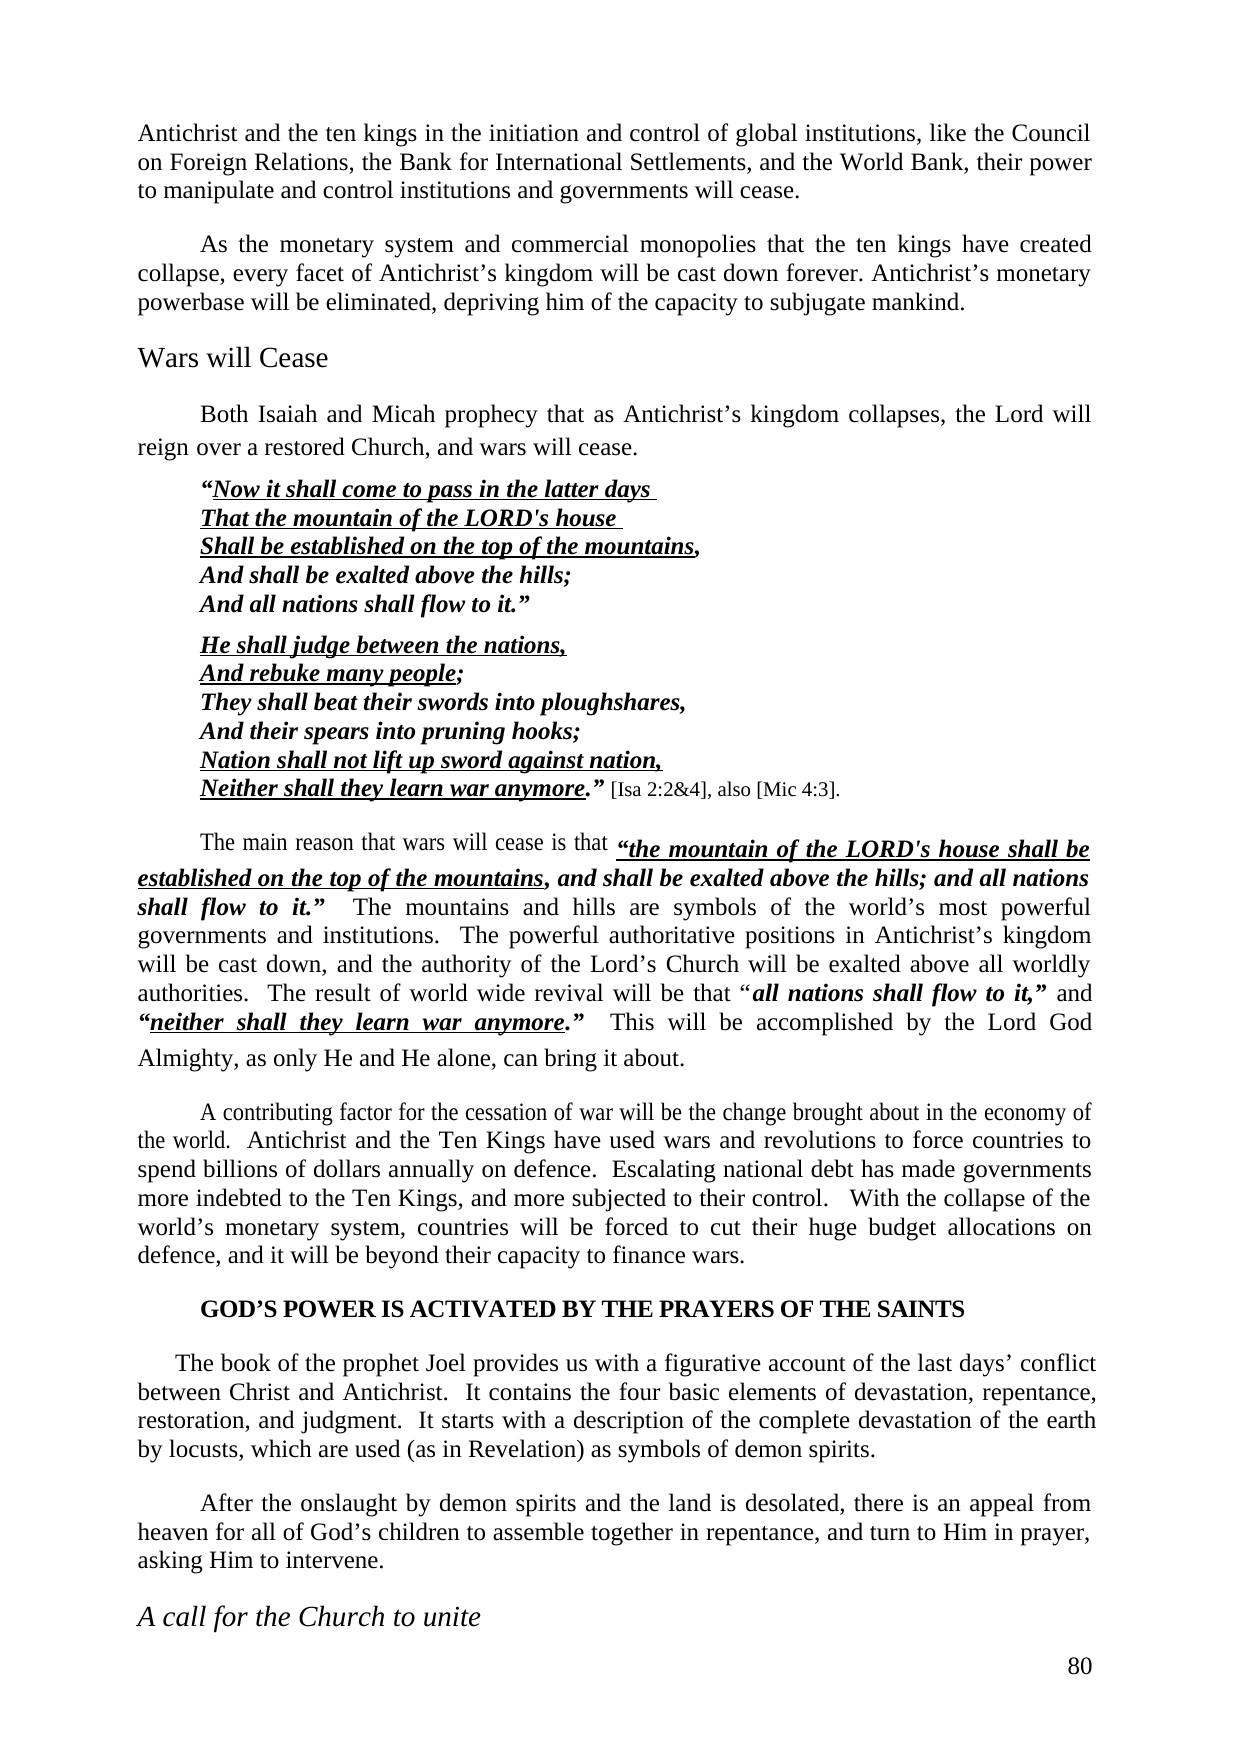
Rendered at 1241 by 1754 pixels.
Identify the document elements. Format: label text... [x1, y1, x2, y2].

text A call for the Church to unite [137, 1599, 1092, 1633]
text And their spears into pruning hooks; [137, 716, 1092, 745]
text “Now it shall come to pass in the latter days [137, 474, 1092, 503]
text And rebuke many people; [137, 658, 1092, 687]
text And all nations shall flow to it.” [137, 589, 1092, 618]
text The book of the prophet Joel provides us with a figurative account of the last days’ conflict between Christ and Antichrist. It contains the four basic elements of devastation, repentance, restoration, and judgment. It starts with a description of the complete devastation of the earth by locusts, which are used (as in Revelation) as symbols of demon spirits. [137, 1348, 1098, 1463]
text Neither shall they learn war anymore.” [Isa 2:2&4], also [Mic 4:3]. [137, 773, 1092, 802]
text He shall judge between the nations, [137, 630, 1092, 658]
text After the onslght by demon spirits and the land is desolated, there is an appeal from heaven for all of God’s children to assemble together in repentance, and turn to Him in prayer, asking Him to intervene. [137, 1488, 1092, 1574]
text The main reason that wars will cease is that “the mountain of the LORD's house shall be established on the top of the mountains, and shall be exalted above the hills; and all nations shall flow to it.” The mountains and hills are symbols of the world’s most powerful governments and institutions. The powerful thoritative positions in Antichrist’s kingdom will be cast down, and the thority of the Lord’s Church will be exalted above all worldly thorities. The result of world wide revival will be that “all nations shall flow to it,” and “neither shall they learn war anymore.” This will be accomplished by the Lord God Almighty, as only He and He alone, can bring it about. [137, 827, 1092, 1072]
text Nation shall not lift up sword against nation, [137, 745, 1092, 773]
text That the mountain of the LORD's house [137, 503, 1092, 531]
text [137, 118, 1092, 204]
text They shall beat their swords into ploughshares, [137, 687, 1092, 716]
text Shall be established on the top of the mountains, [137, 531, 1092, 560]
text Both Isaiah and Micah prophecy that as Antichrist’s kingdom collapses, the Lord will reign over a restored Church, and wars will cease. [137, 399, 1092, 461]
text And shall be exalted above the hills; [137, 560, 1092, 589]
text Wars will Cease [137, 341, 1092, 374]
text God’s Power is activated by the Prayers of the Saints [137, 1294, 1092, 1323]
text A contributing factor for the cessation of war will be the change brought about in the economy of the world. Antichrist and the Ten Kings have used wars and revolutions to force countries to spend billions of dollars annually on defence. Escalating national debt has made governments more indebted to the Ten Kings, and more subjected to their control. With the collapse of the world’s monetary system, countries will be forced to cut their huge budget allocations on defence, and it will be beyond their capacity to finance wars. [137, 1097, 1092, 1269]
text As the monetary system and commercial monopolies that the ten kings have created collapse, every facet of Antichrist’s kingdom will be cast down forever. Antichrist’s monetary powerbase will be eliminated, depriving him of the capacity to subjugate mankind. [137, 229, 1092, 316]
